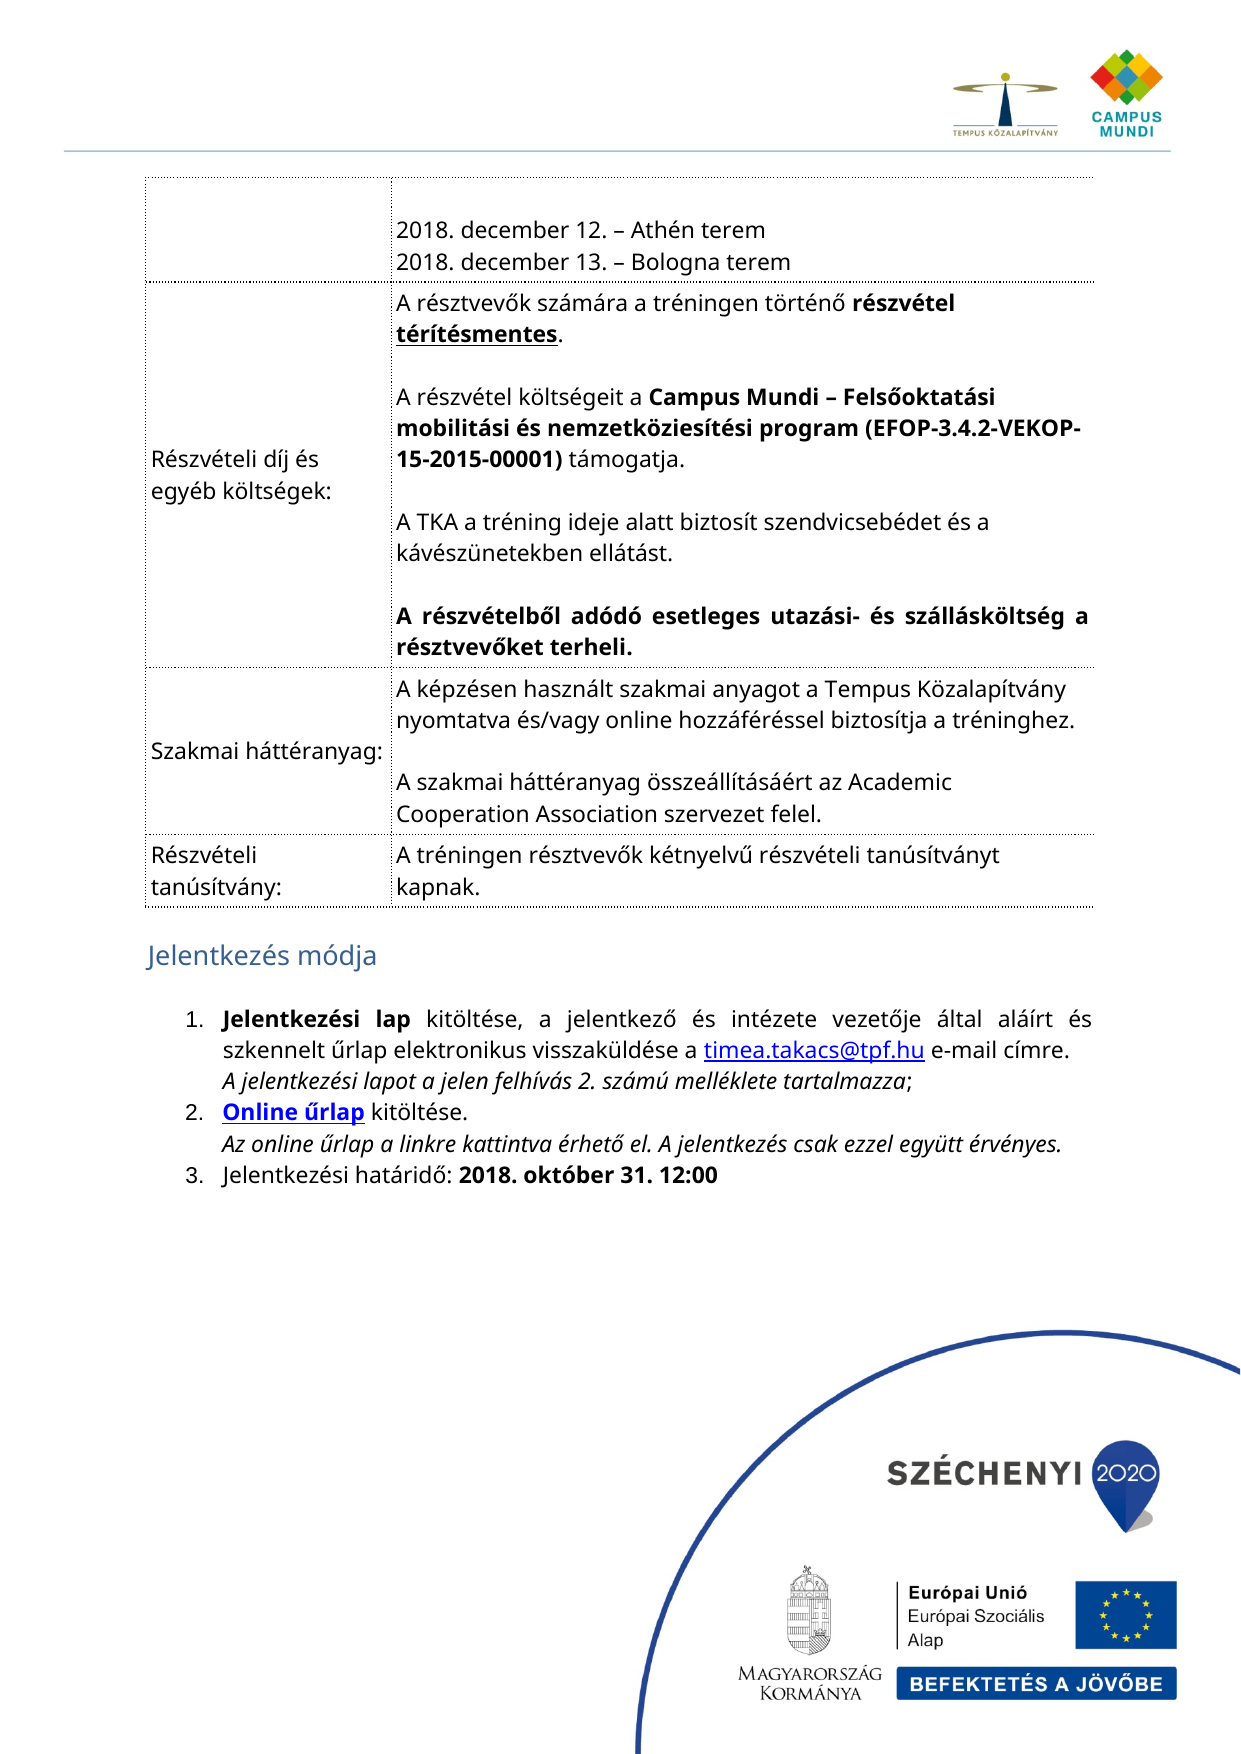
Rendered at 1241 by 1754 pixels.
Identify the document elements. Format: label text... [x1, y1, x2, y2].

list Jelentkezési határidő: 2018. október 31. 12:00 [185, 1159, 1092, 1190]
table_cell A tréningen résztvevők kétnyelvű részvételi tanúsítványt kapnak. [391, 834, 1094, 906]
table_cell Szakmai háttéranyag: [146, 667, 391, 833]
subtitle Jelentkezés módja [148, 937, 1092, 973]
text Az online űrlap a linkre kattintva érhető el. A jelentkezés csak ezzel együtt érvényes. [222, 1128, 1092, 1159]
list Jelentkezési lap kitöltése, a jelentkező és intézete vezetője által aláírt és szkennelt űrlap elektronikus visszaküldése a timea.takacs@tpf.hu e-mail címre. [185, 1003, 1092, 1065]
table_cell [391, 177, 1094, 281]
table_cell A résztvevők számára a tréningen történő részvétel térítésmentes. A részvétel költségeit a Campus Mundi – Felsőoktatási mobilitási és nemzetköziesítési program (EFOP-3.4.2-VEKOP-15-2015-00001) támogatja. A TKA a tréning ideje alatt biztosít szendvicsebédet és a kávészünetekben ellátást. A részvételből adódó esetleges utazási- és szállásköltség a résztvevőket terheli. [391, 281, 1094, 667]
table_cell Részvételi díj és egyéb költségek: [146, 281, 391, 667]
table_cell Részvételi tanúsítvány: [146, 834, 391, 906]
list Online űrlap kitöltése. [185, 1096, 1092, 1128]
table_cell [146, 177, 391, 281]
text A jelentkezési lapot a jelen felhívás 2. számú melléklete tartalmazza; [223, 1065, 1092, 1096]
table_cell A képzésen használt szakmai anyagot a Tempus Közalapítvány nyomtatva és/vagy online hozzáféréssel biztosítja a tréninghez. A szakmai háttéranyag összeállításáért az Academic Cooperation Association szervezet felel. [391, 667, 1094, 833]
picture [0, 0, 1241, 1754]
